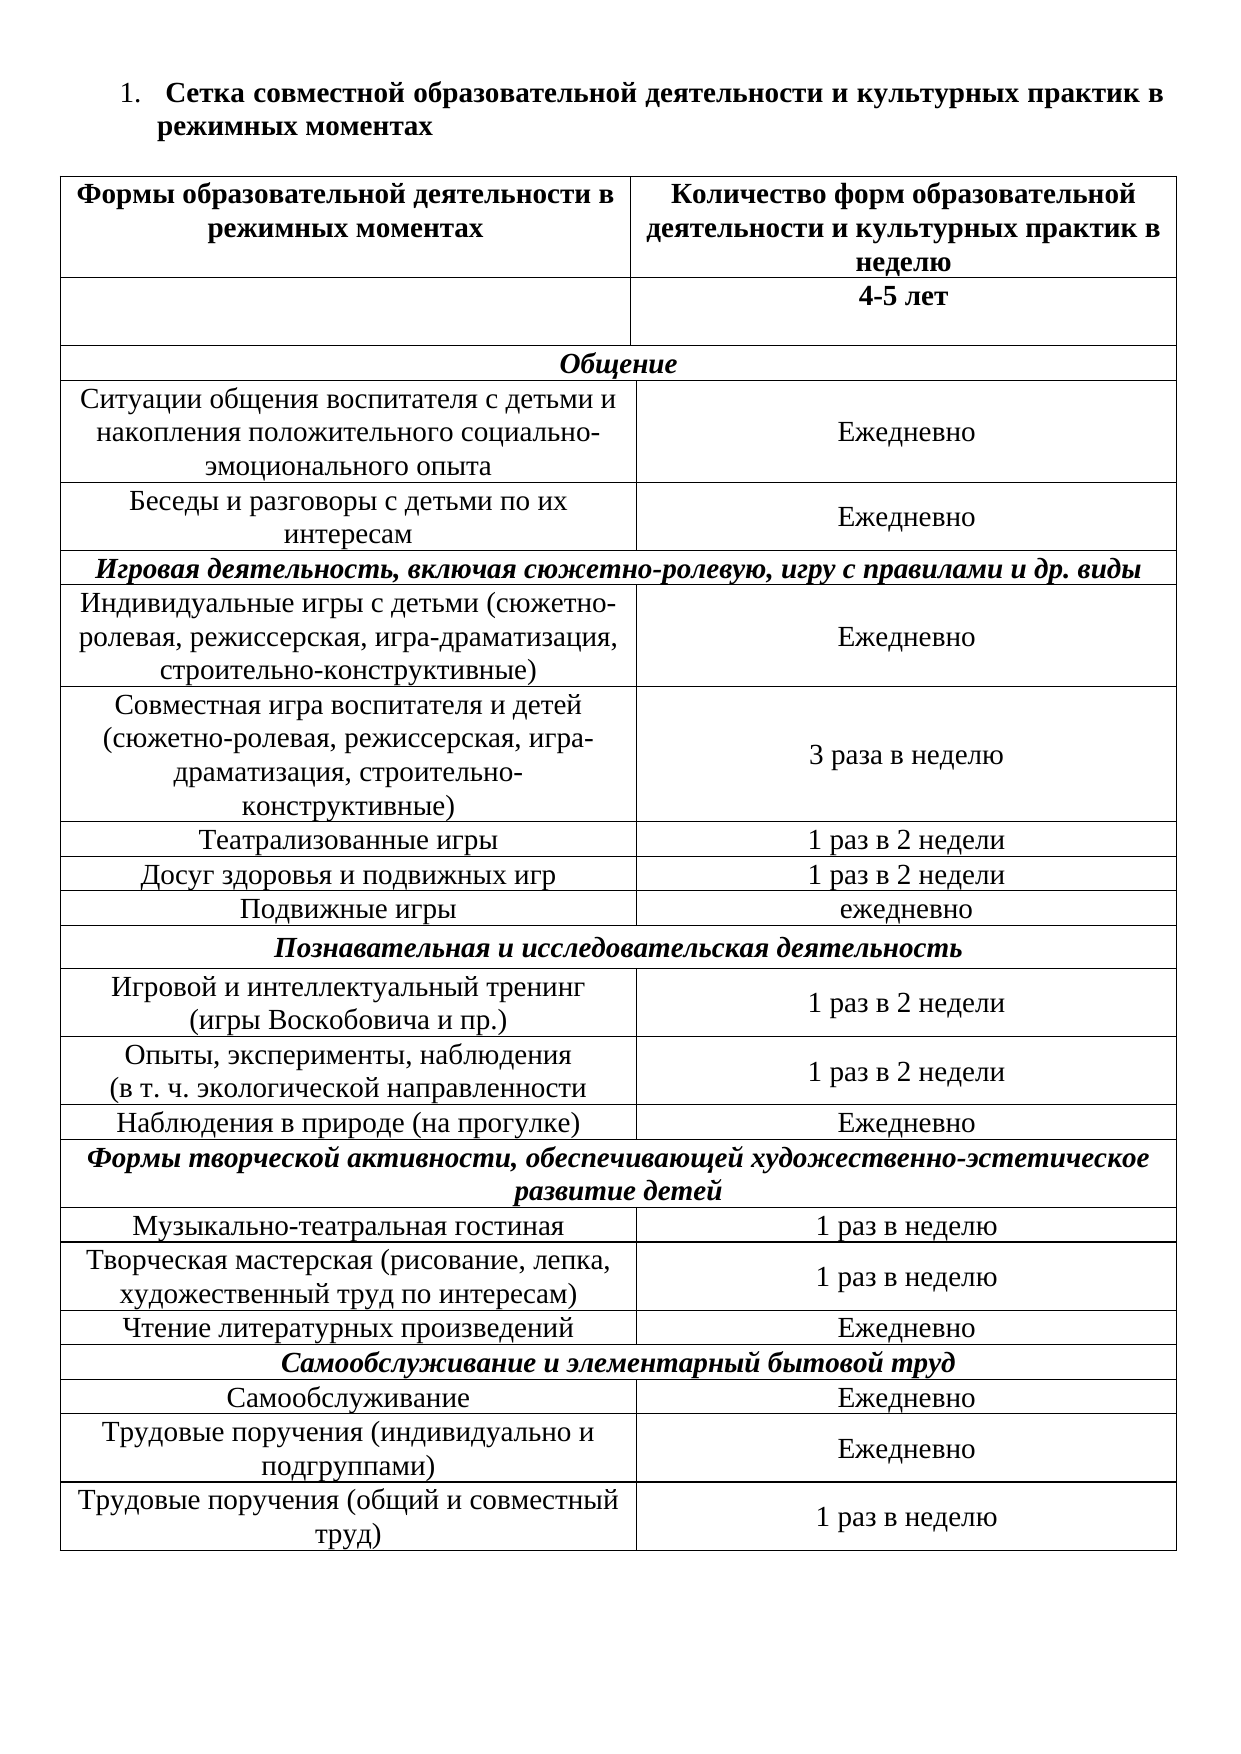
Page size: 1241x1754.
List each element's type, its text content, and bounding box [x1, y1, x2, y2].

table_cell Трудовые поручения (общий и совместный труд) [61, 1483, 636, 1549]
table_cell Ежедневно [637, 1311, 1176, 1344]
table_header Формы образовательной деятельности в режимных моментах [61, 177, 630, 277]
table_cell Подвижные игры [61, 891, 636, 925]
table_cell 3 раза в неделю [637, 687, 1176, 821]
table_cell Самообслуживание и элементарный бытовой труд [61, 1345, 1176, 1379]
table_cell 1 раз в 2 недели [637, 822, 1176, 856]
table_cell Музыкально-театральная гостиная [61, 1208, 636, 1241]
table_cell [61, 278, 630, 345]
table_cell Беседы и разговоры с детьми по их интересам [61, 483, 636, 550]
table_cell ежедневно [637, 891, 1176, 925]
table_header Количество форм образовательной деятельности и культурных практик в неделю [631, 177, 1176, 277]
table_cell Ежедневно [637, 585, 1176, 686]
table_cell Общение [61, 346, 1176, 380]
table_cell Досуг здоровья и подвижных игр [61, 857, 636, 890]
table_cell 1 раз в неделю [637, 1243, 1176, 1309]
table_cell 1 раз в 2 недели [637, 1037, 1176, 1104]
table_cell 1 раз в 2 недели [637, 857, 1176, 890]
table_cell Ежедневно [637, 1105, 1176, 1139]
table_cell Ежедневно [637, 1380, 1176, 1413]
table_cell Трудовые поручения (индивидуально и подгруппами) [61, 1414, 636, 1481]
table_cell Ежедневно [637, 381, 1176, 482]
table_cell Игровая деятельность, включая сюжетно-ролевую, игру с правилами и др. виды [61, 551, 1176, 584]
table_cell 4-5 лет [631, 278, 1176, 345]
table_cell Творческая мастерская (рисование, лепка, художественный труд по интересам) [61, 1243, 636, 1309]
table_cell Познавательная и исследовательская деятельность [61, 926, 1176, 968]
table_cell Ситуации общения воспитателя с детьми и накопления положительного социально-эмоционального опыта [61, 381, 636, 482]
table_cell Театрализованные игры [61, 822, 636, 856]
table_cell Ежедневно [637, 483, 1176, 550]
table_cell 1 раз в 2 недели [637, 969, 1176, 1036]
table_cell Чтение литературных произведений [61, 1311, 636, 1344]
table_cell Опыты, эксперименты, наблюдения (в т. ч. экологической направленности [61, 1037, 636, 1104]
table_cell Совместная игра воспитателя и детей (сюжетно-ролевая, режиссерская, игра-драматизация, строительно-конструктивные) [61, 687, 636, 821]
table_cell Самообслуживание [61, 1380, 636, 1413]
table_cell 1 раз в неделю [637, 1483, 1176, 1549]
table_cell Ежедневно [637, 1414, 1176, 1481]
table_cell Игровой и интеллектуальный тренинг (игры Воскобовича и пр.) [61, 969, 636, 1036]
table_cell Наблюдения в природе (на прогулке) [61, 1105, 636, 1139]
table_cell Формы творческой активности, обеспечивающей художественно-эстетическое развитие детей [61, 1140, 1176, 1207]
list Сетка совместной образовательной деятельности и культурных практик в режимных моментах [119, 75, 1165, 142]
table_cell 1 раз в неделю [637, 1208, 1176, 1241]
table_cell Индивидуальные игры с детьми (сюжетно-ролевая, режиссерская, игра-драматизация, строительно-конструктивные) [61, 585, 636, 686]
